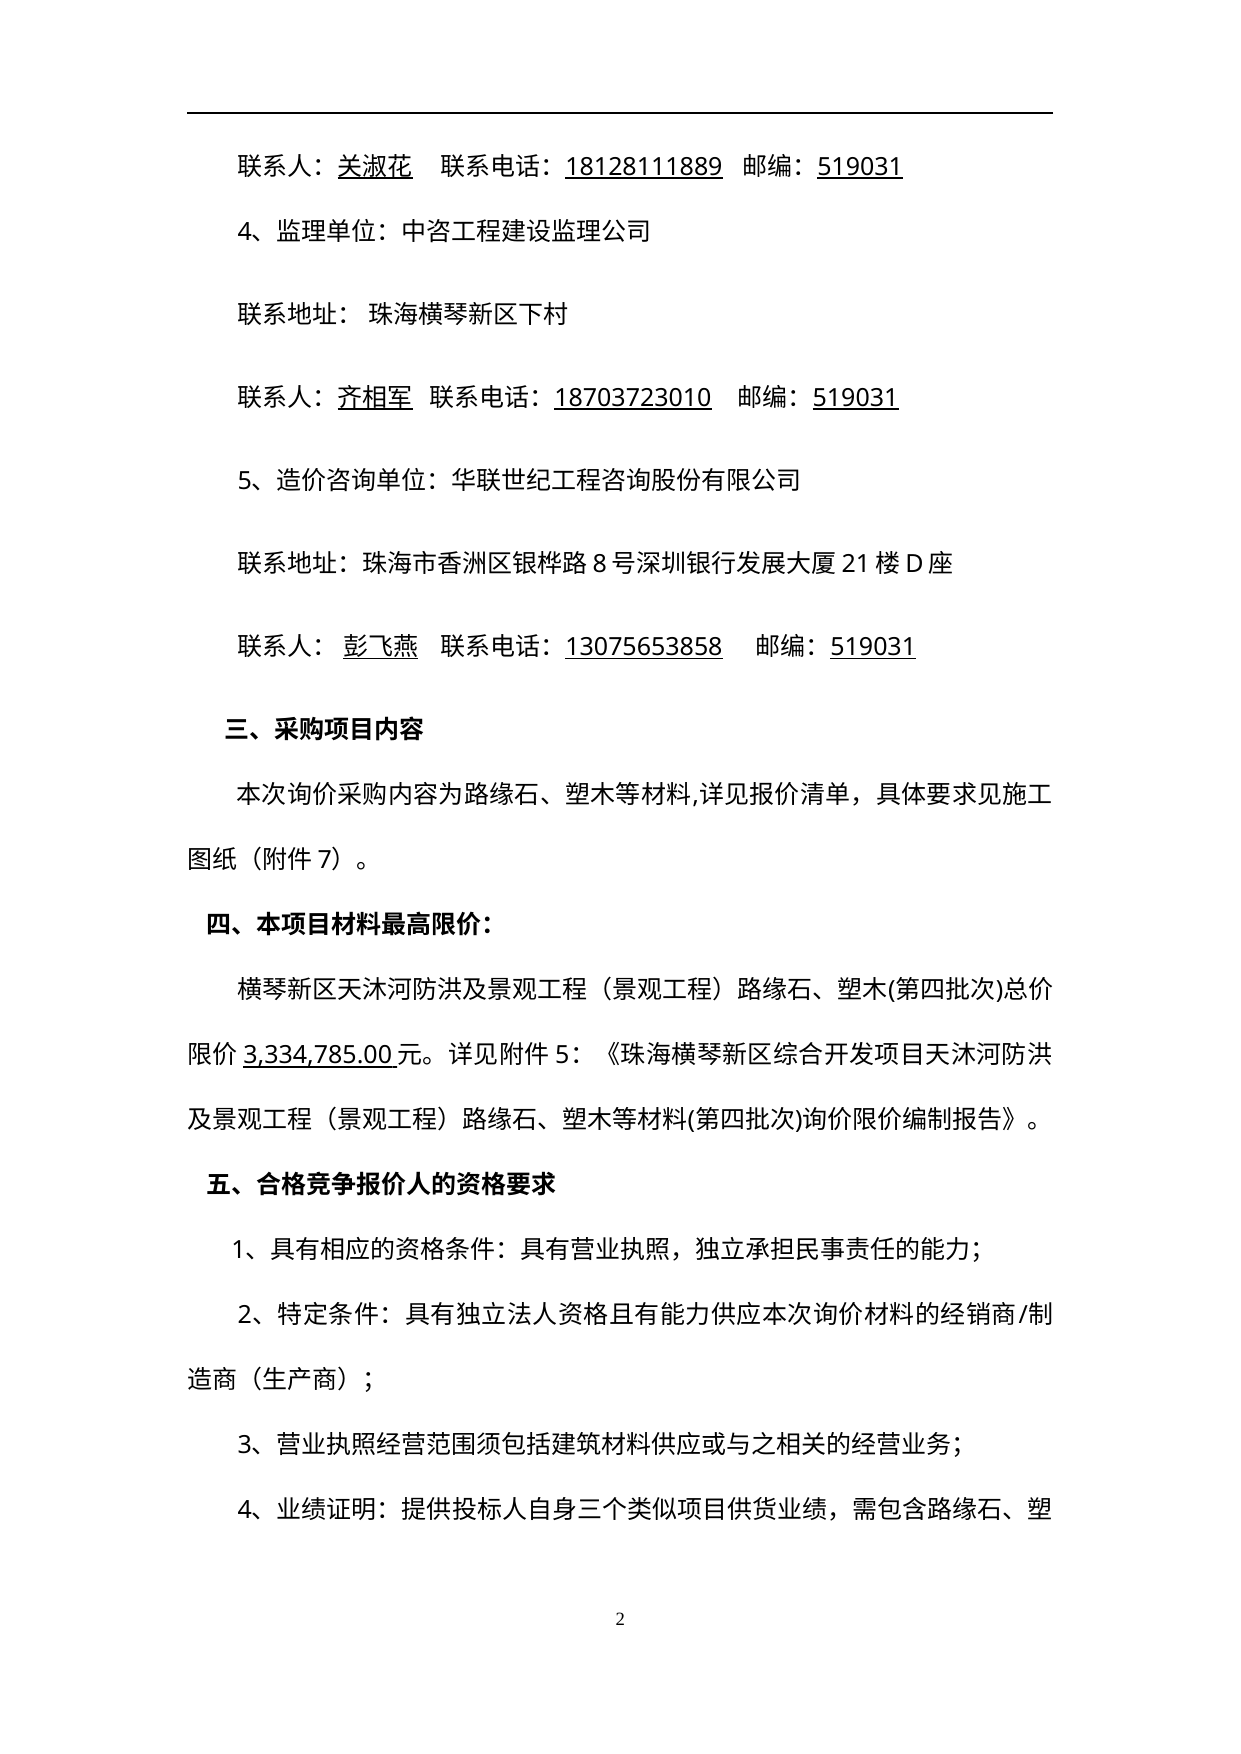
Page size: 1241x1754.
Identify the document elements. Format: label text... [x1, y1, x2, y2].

text 横琴新区天沐河防洪及景观工程（景观工程）路缘石、塑木(第四批次)总价限价3,334,785.00元。详见附件5：《珠海横琴新区综合开发项目天沐河防洪及景观工程（景观工程）路缘石、塑木等材料(第四批次)询价限价编制报告》。 [187, 955, 1053, 1150]
text 三、采购项目内容 [187, 695, 1053, 760]
text 联系人：齐相军 联系电话：18703723010 邮编：519031 [187, 363, 1053, 428]
text 联系地址： 珠海横琴新区下村 [187, 280, 1053, 345]
text 1、具有相应的资格条件：具有营业执照，独立承担民事责任的能力； [231, 1215, 1053, 1280]
text 3、营业执照经营范围须包括建筑材料供应或与之相关的经营业务； [187, 1410, 1053, 1475]
text 5、造价咨询单位：华联世纪工程咨询股份有限公司 [187, 446, 1053, 511]
text 联系人： 彭飞燕 联系电话：13075653858 邮编：519031 [187, 612, 1053, 677]
text 五、合格竞争报价人的资格要求 [187, 1150, 1053, 1215]
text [187, 1475, 1053, 1540]
text 联系人：关淑花 联系电话：18128111889 邮编：519031 [187, 132, 1053, 197]
text 联系地址：珠海市香洲区银桦路8号深圳银行发展大厦21楼D座 [187, 529, 1053, 594]
text 2、特定条件：具有独立法人资格且有能力供应本次询价材料的经销商/制造商（生产商）； [187, 1280, 1053, 1410]
text 四、本项目材料最高限价： [187, 890, 1053, 955]
text 本次询价采购内容为路缘石、塑木等材料,详见报价清单，具体要求见施工图纸（附件7）。 [187, 760, 1053, 890]
list 监理单位：中咨工程建设监理公司 [187, 197, 1053, 262]
